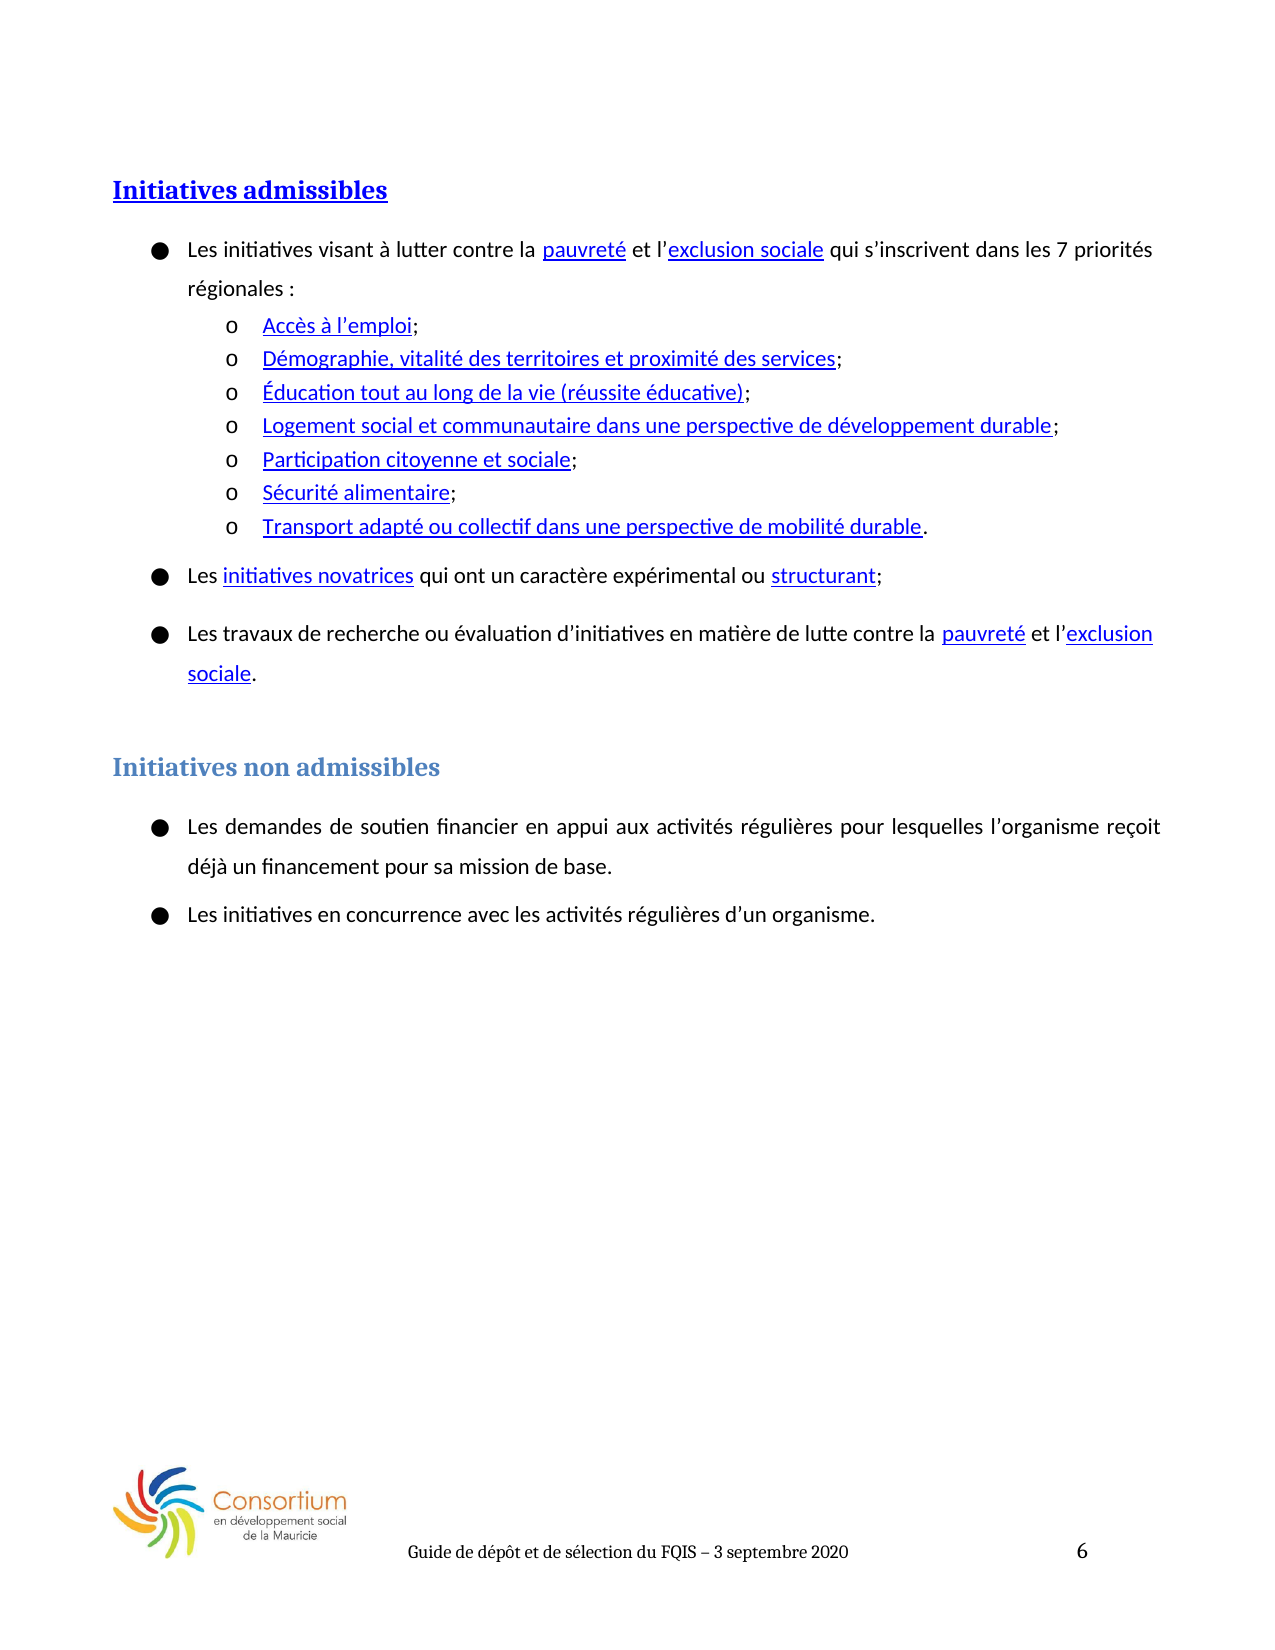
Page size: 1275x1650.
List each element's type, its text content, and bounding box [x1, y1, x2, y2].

picture [112, 1465, 348, 1559]
list Les initiatives novatrices qui ont un caractère expérimental ou structurant; [150, 550, 1153, 597]
list Éducation tout au long de la vie (réussite éducative); [225, 378, 1153, 407]
list Les initiatives en concurrence avec les activités régulières d’un organisme. [150, 888, 1162, 935]
list Participation citoyenne et sociale; [225, 445, 1153, 474]
list Accès à l’emploi; [225, 311, 1153, 340]
list Les travaux de recherche ou évaluation d’initiatives en matière de lutte contre la pauvreté et l’exclusion sociale. [150, 608, 1153, 687]
list Démographie, vitalité des territoires et proximité des services; [225, 344, 1153, 373]
list Les initiatives visant à lutter contre la pauvreté et l’exclusion sociale qui s’inscrivent dans les 7 priorités régionales : [150, 223, 1153, 302]
subtitle Initiatives admissibles [112, 175, 1162, 206]
list Logement social et communautaire dans une perspective de développement durable; [225, 411, 1153, 441]
list Les demandes de soutien financier en appui aux activités régulières pour lesquelles l’organisme reçoit déjà un financement pour sa mission de base. [150, 801, 1162, 880]
list Transport adapté ou collectif dans une perspective de mobilité durable. [225, 512, 1153, 541]
list Sécurité alimentaire; [225, 478, 1153, 508]
subtitle Initiatives non admissibles [112, 752, 1162, 784]
